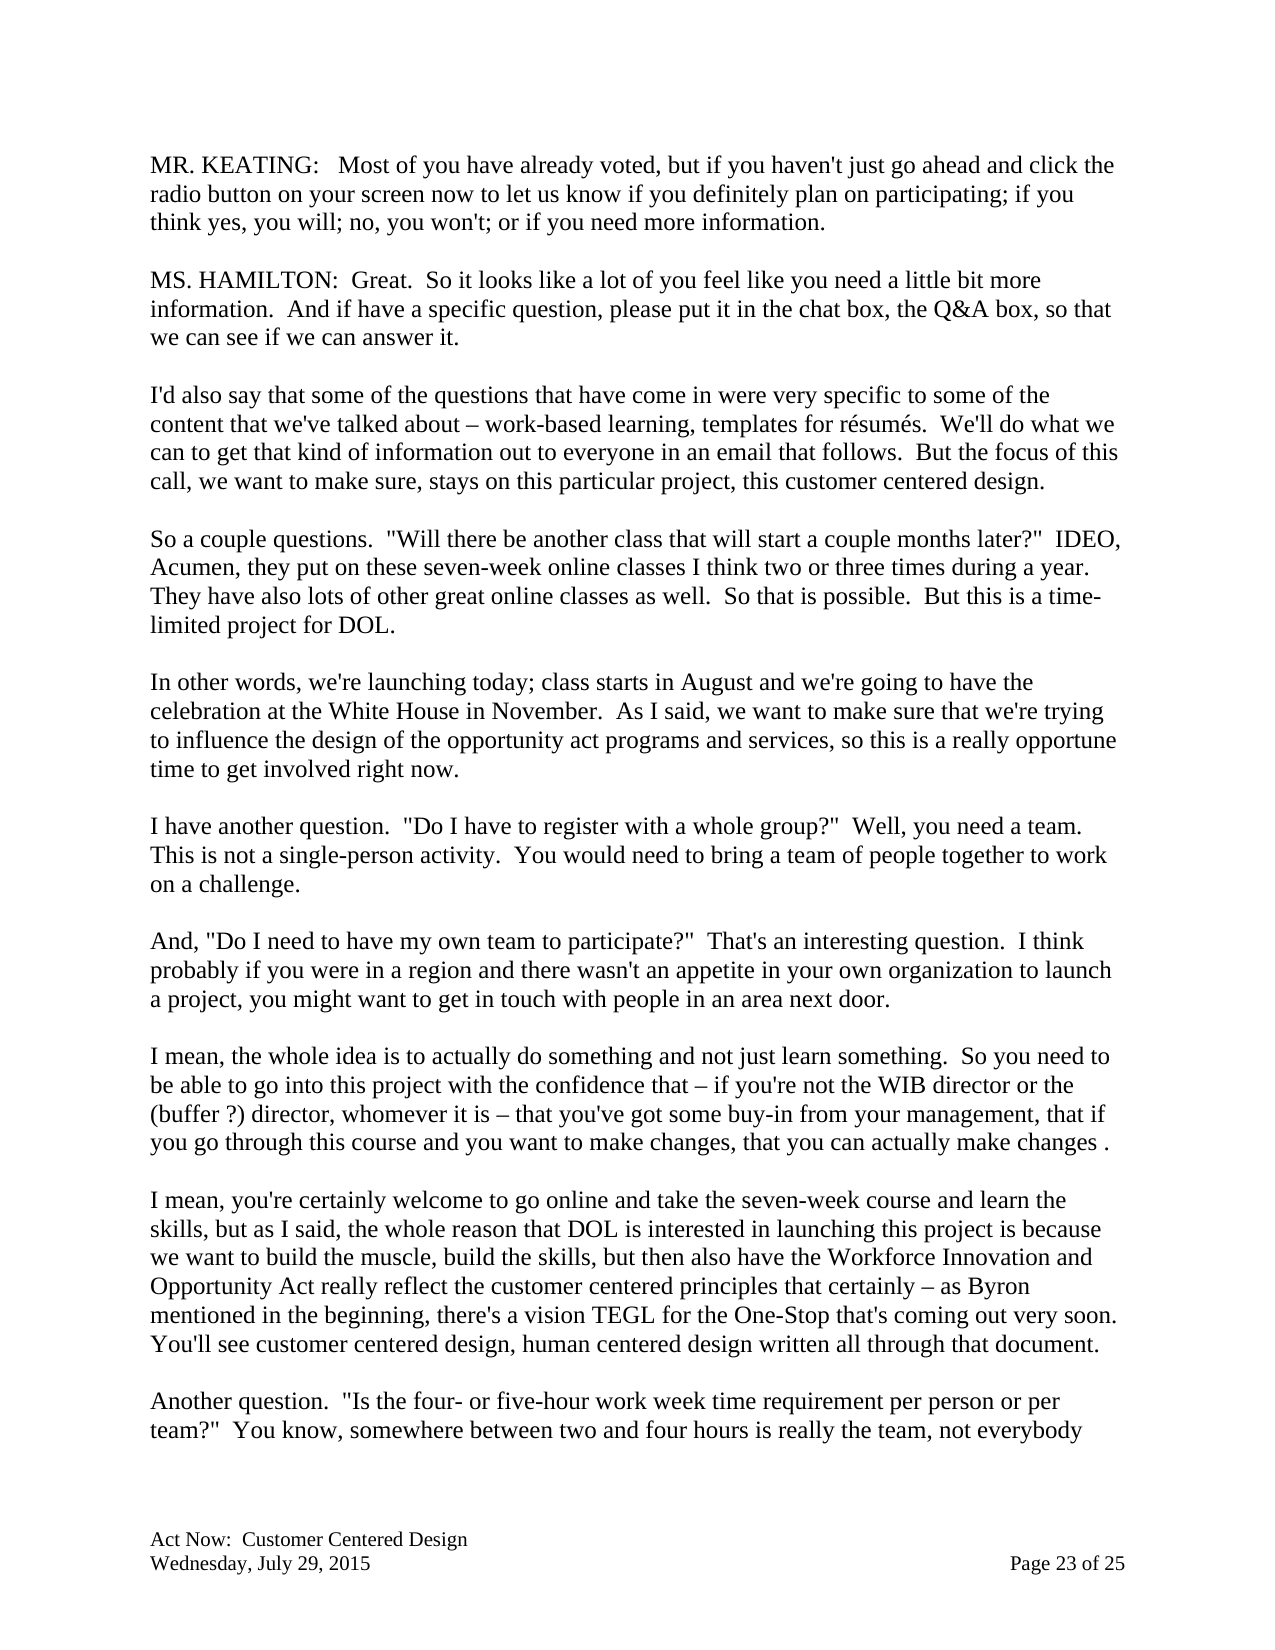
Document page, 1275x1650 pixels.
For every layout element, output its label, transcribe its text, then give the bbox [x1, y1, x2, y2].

text I have another question. "Do I have to register with a whole group?" Well, you need a team. This is not a single-person activity. You would need to bring a team of people together to work on a challenge. [150, 811, 1125, 897]
text I mean, you're certainly welcome to go online and take the seven-week course and learn the skills, but as I said, the whole reason that DOL is interested in launching this project is because we want to build the muscle, build the skills, but then also have the Workforce Innovation and Opportunity Act really reflect the customer centered principles that certainly – as Byron mentioned in the beginning, there's a vision TEGL for the One-Stop that's coming out very soon. You'll see customer centered design, human centered design written all through that document. [150, 1185, 1125, 1357]
text MR. KEATING: Most of you have already voted, but if you haven't just go ahead and click the radio button on your screen now to let us know if you definitely plan on participating; if you think yes, you will; no, you won't; or if you need more information. [150, 150, 1125, 236]
text MS. HAMILTON: Great. So it looks like a lot of you feel like you need a little bit more information. And if have a specific question, please put it in the chat box, the Q&A box, so that we can see if we can answer it. [150, 265, 1125, 351]
text And, "Do I need to have my own team to participate?" That's an interesting question. I think probably if you were in a region and there wasn't an appetite in your own organization to launch a project, you might want to get in touch with people in an area next door. [150, 926, 1125, 1012]
text In other words, we're launching today; class starts in August and we're going to have the celebration at the White House in November. As I said, we want to make sure that we're trying to influence the design of the opportunity act programs and services, so this is a really opportune time to get involved right now. [150, 667, 1125, 782]
text I mean, the whole idea is to actually do something and not just learn something. So you need to be able to go into this project with the confidence that – if you're not the WIB director or the (buffer ?) director, whomever it is – that you've got some buy-in from your management, that if you go through this course and you want to make changes, that you can actually make changes . [150, 1041, 1125, 1156]
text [150, 1386, 1125, 1444]
text So a couple questions. "Will there be another class that will start a couple months later?" IDEO, Acumen, they put on these seven-week online classes I think two or three times during a year. They have also lots of other great online classes as well. So that is possible. But this is a time-limited project for DOL. [150, 524, 1125, 639]
text I'd also say that some of the questions that have come in were very specific to some of the content that we've talked about – work-based learning, templates for résumés. We'll do what we can to get that kind of information out to everyone in an email that follows. But the focus of this call, we want to make sure, stays on this particular project, this customer centered design. [150, 380, 1125, 495]
